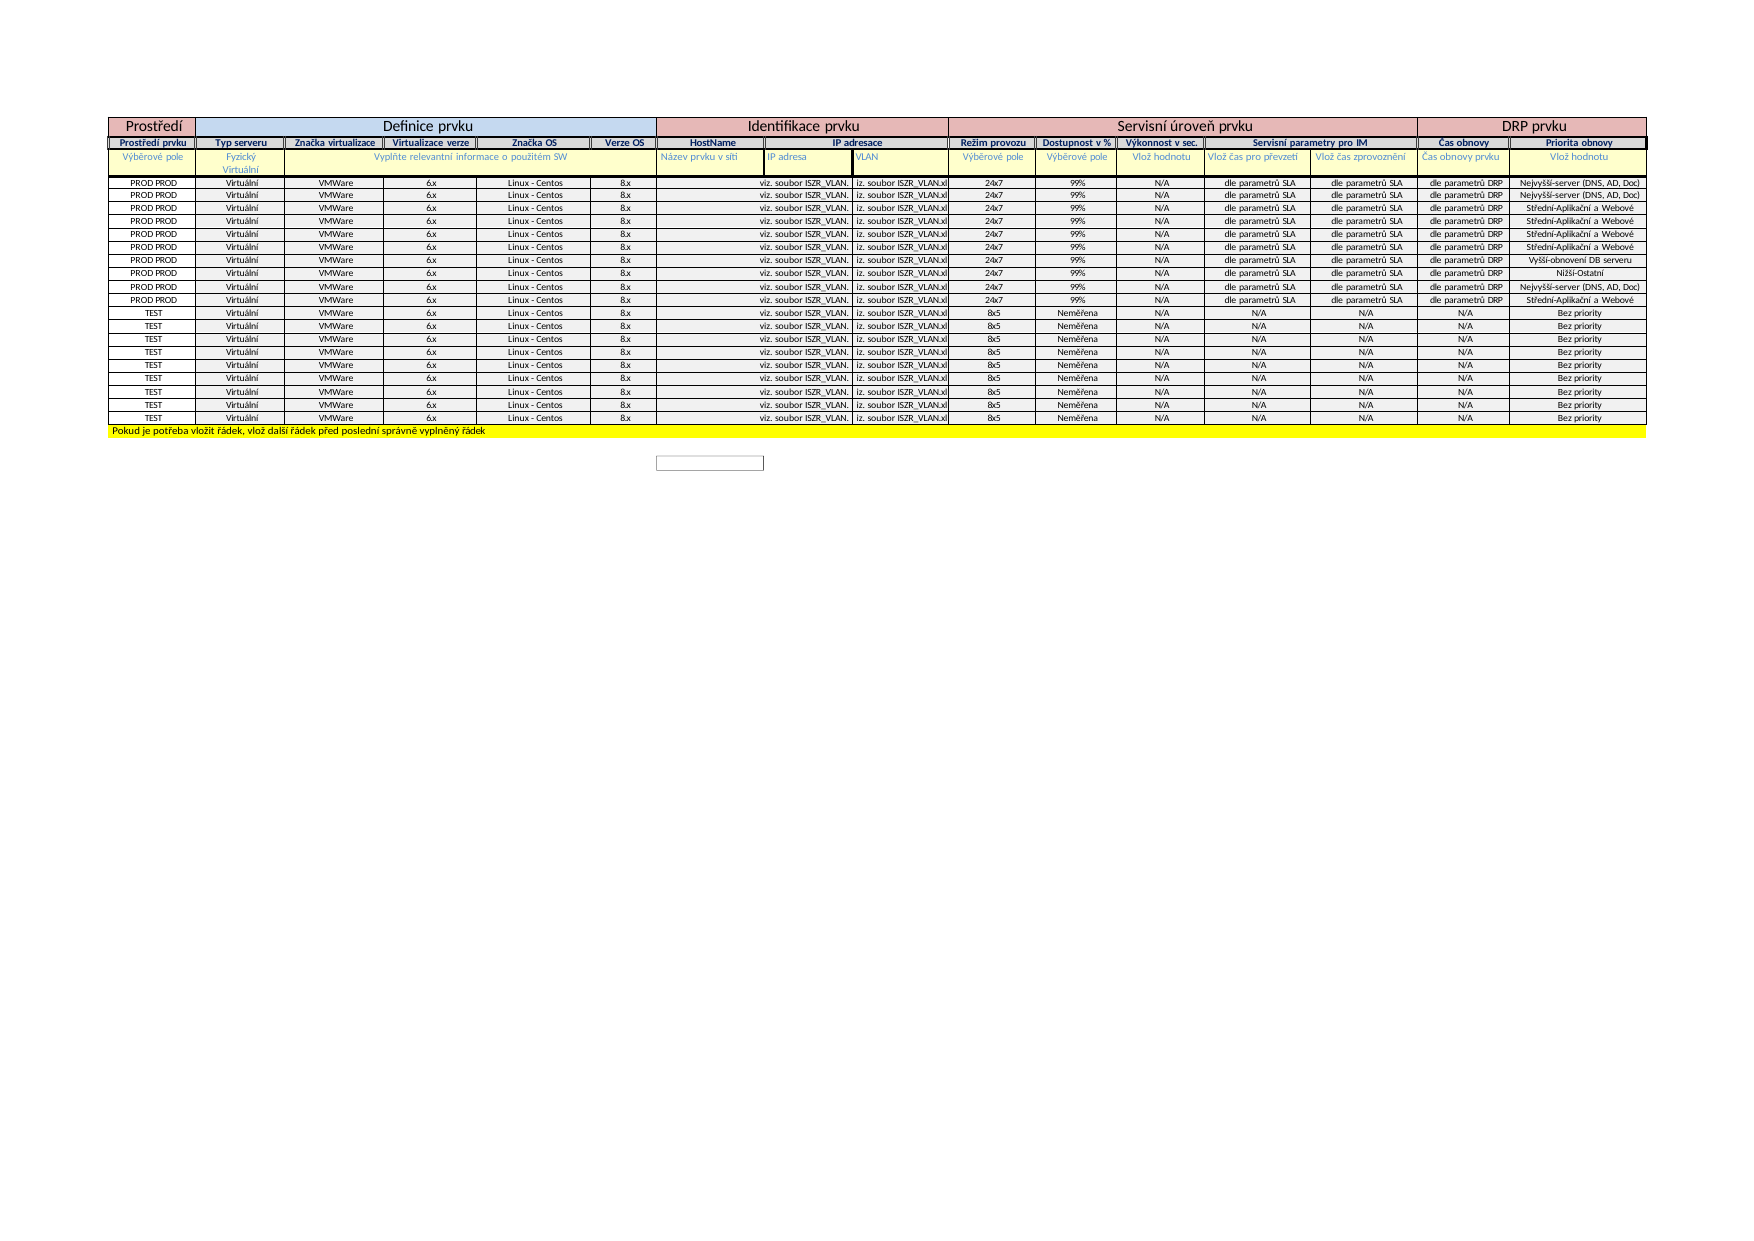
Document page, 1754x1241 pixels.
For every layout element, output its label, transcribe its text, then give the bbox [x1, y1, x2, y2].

table_cell Výběrové pole [109, 150, 195, 175]
table_cell Pokud je potřeba vložit řádek, vlož další řádek před poslední správně vyplněný řádek [108, 425, 1646, 438]
table_cell Vlož hodnotu [1510, 150, 1646, 175]
table_cell Vlož hodnotu [1117, 150, 1204, 175]
table_cell Fyzický Virtuální [196, 150, 284, 175]
table_cell Vlož čas pro převzetí [1205, 150, 1310, 175]
table_cell Výběrové pole [949, 150, 1035, 175]
table_header Identifikace prvku [657, 118, 948, 136]
table_header Servisní úroveň prvku [949, 118, 1417, 136]
table_header Prostředí [109, 118, 195, 136]
table_cell Čas obnovy prvku [1418, 150, 1509, 175]
table_cell Vlož čas zprovoznění [1311, 150, 1417, 175]
table_header Definice prvku [196, 118, 656, 136]
table_cell Výběrové pole [1036, 150, 1116, 175]
table_header DRP prvku [1418, 118, 1646, 136]
table_cell Vyplňte relevantní informace o použitém SW [285, 150, 656, 175]
table_cell Název prvku v síti [657, 150, 763, 175]
table_cell VLAN [854, 150, 948, 175]
table_cell IP adresa [765, 150, 851, 175]
